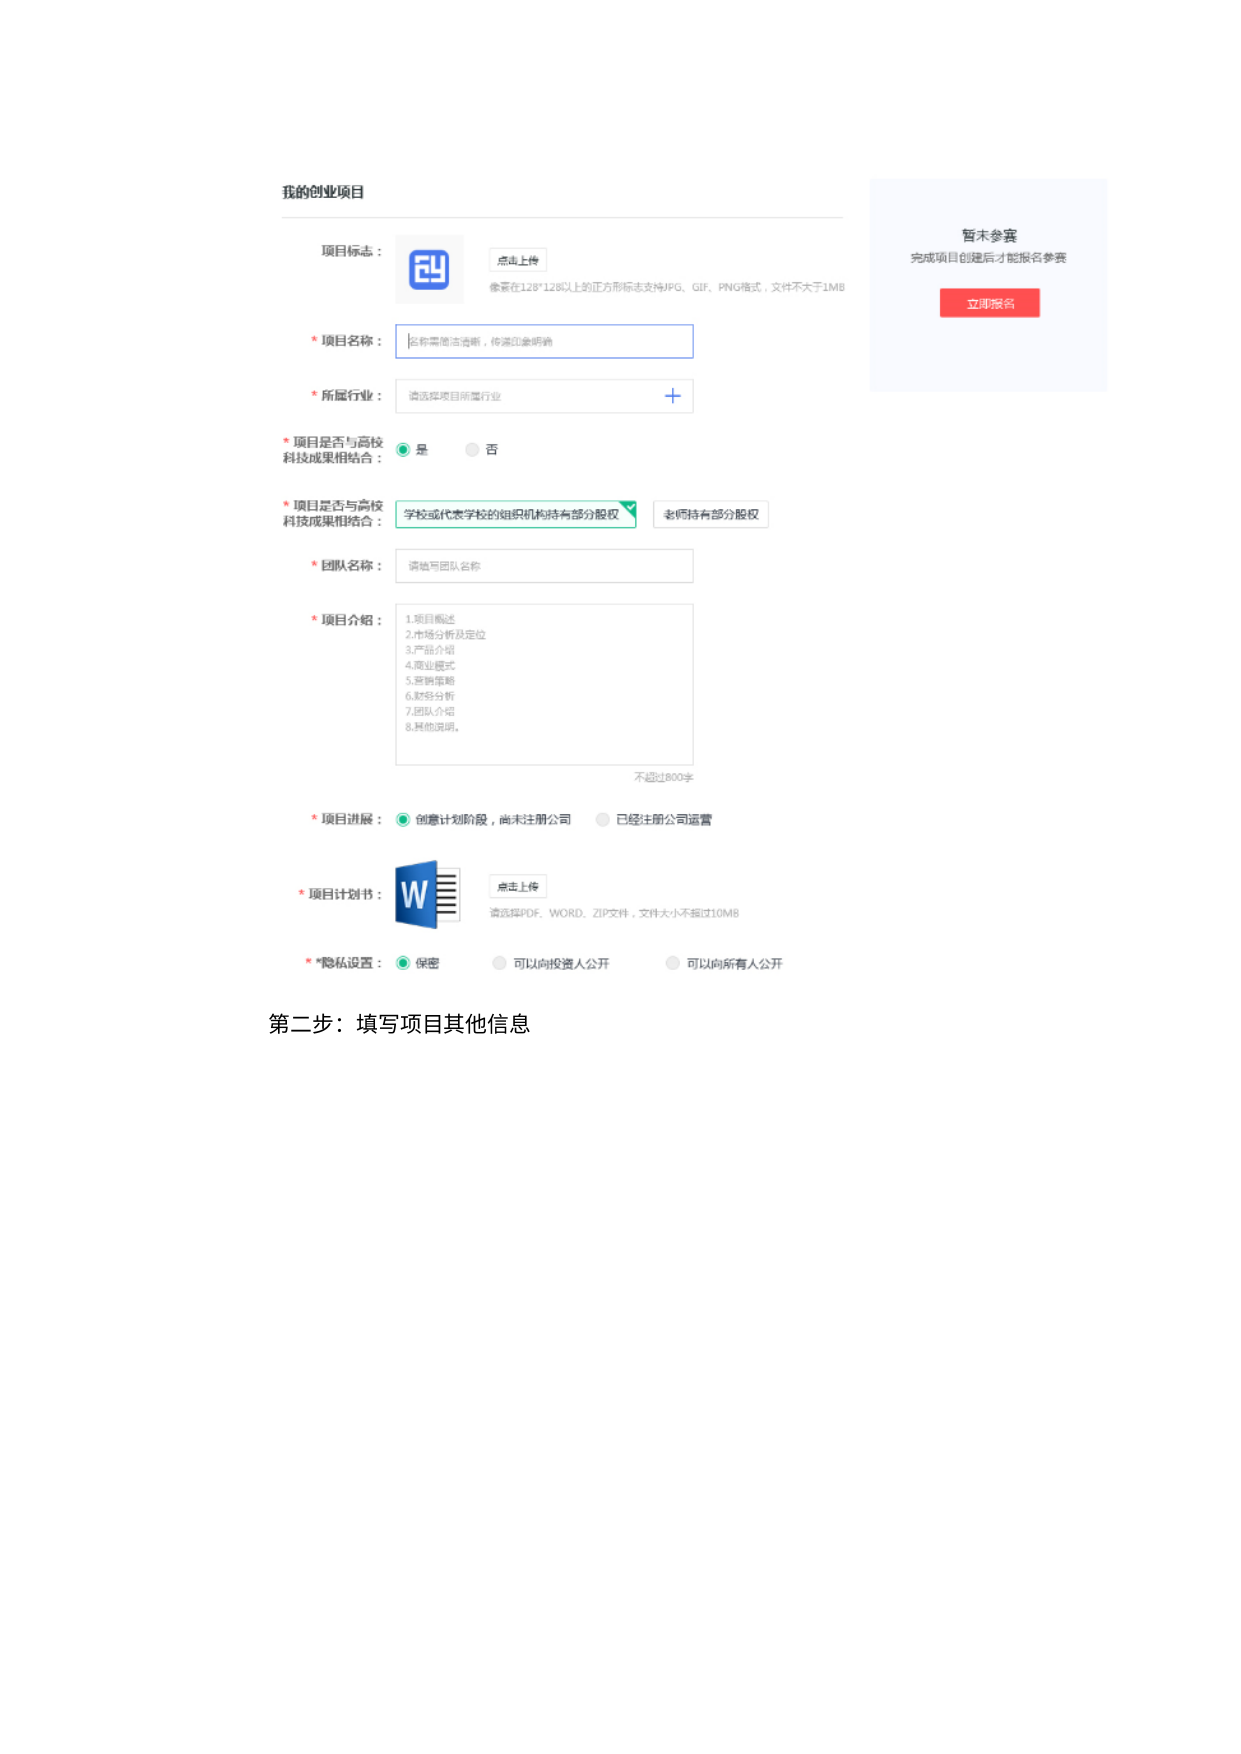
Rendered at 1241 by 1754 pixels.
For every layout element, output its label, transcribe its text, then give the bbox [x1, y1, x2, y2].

picture [268, 162, 1134, 998]
list 第二步：填写项目其他信息 [269, 1007, 1053, 1039]
